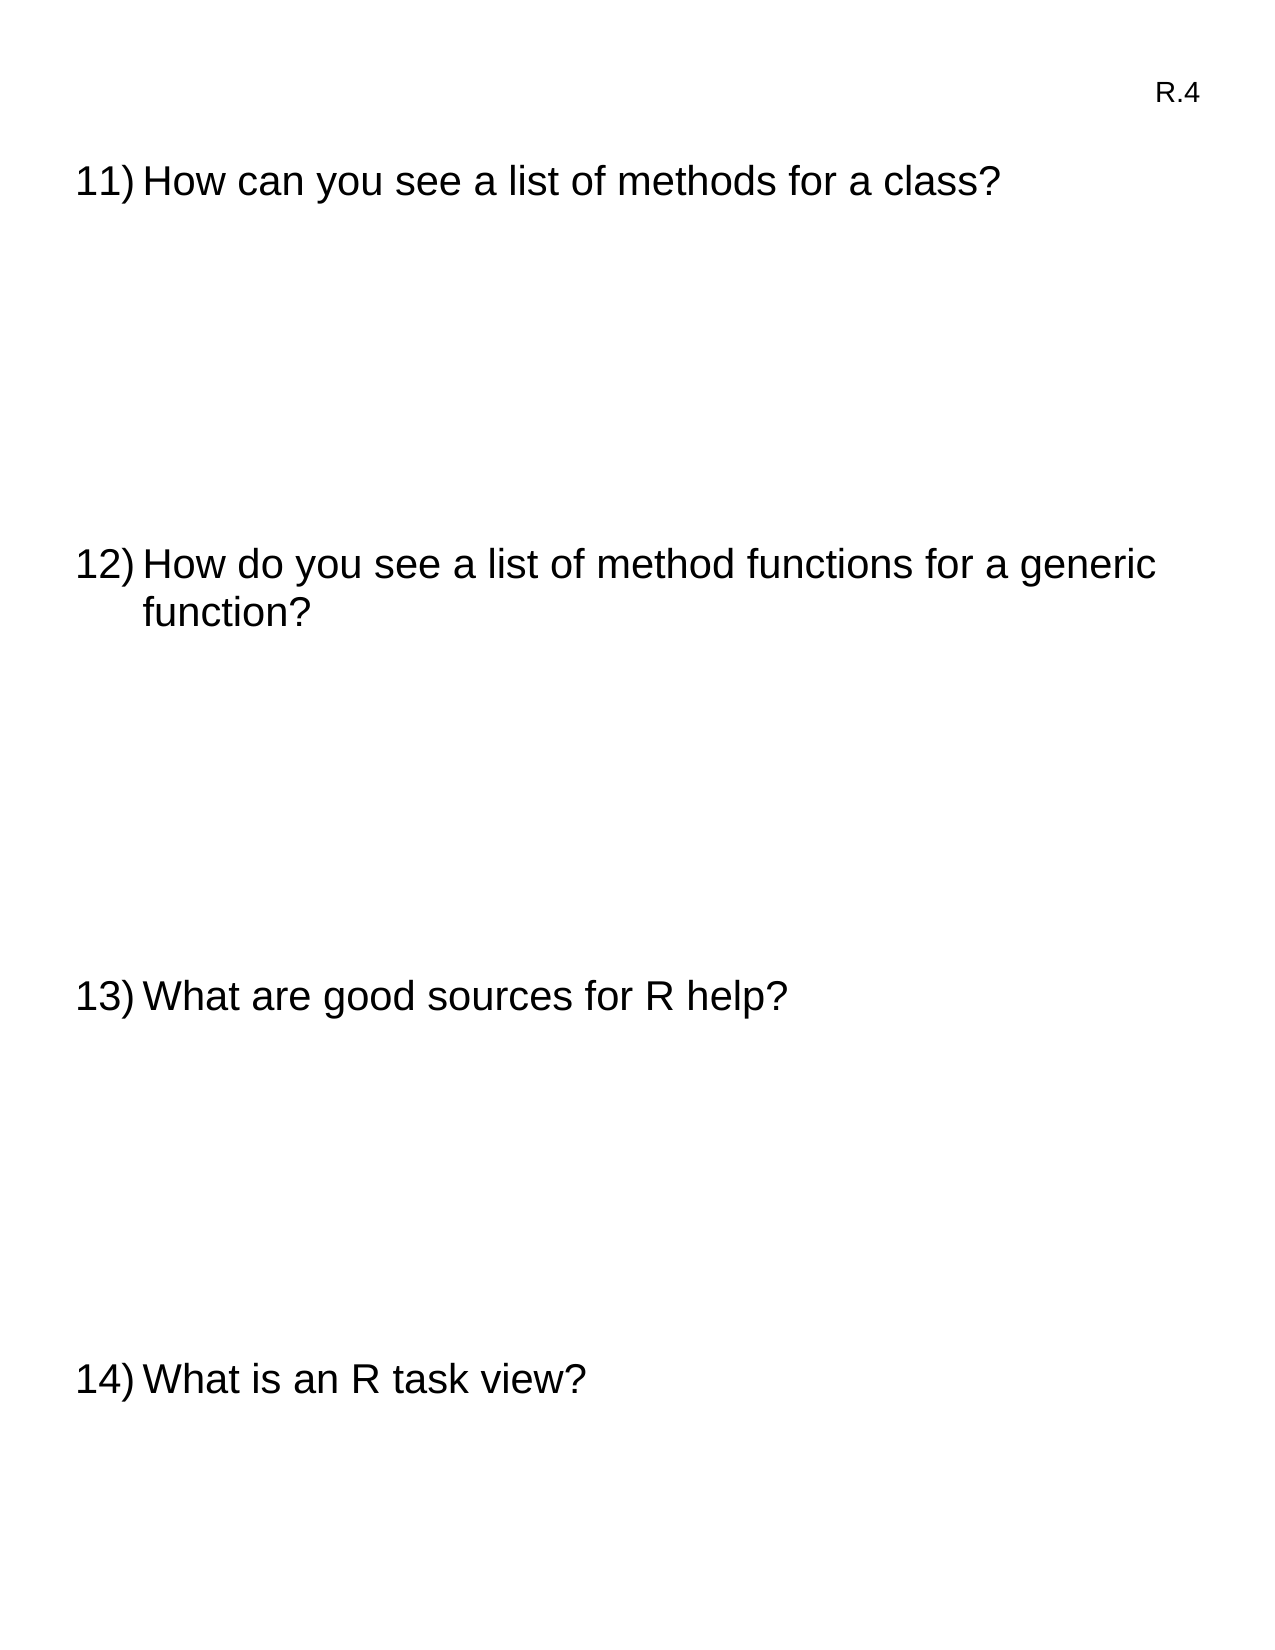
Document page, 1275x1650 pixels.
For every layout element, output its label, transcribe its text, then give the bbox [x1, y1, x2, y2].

list How can you see a list of methods for a class? [75, 156, 1200, 204]
list What are good sources for R help? [75, 971, 1200, 1019]
list What is an R task view? [75, 1354, 1200, 1402]
list How do you see a list of method functions for a generic function? [75, 540, 1200, 636]
